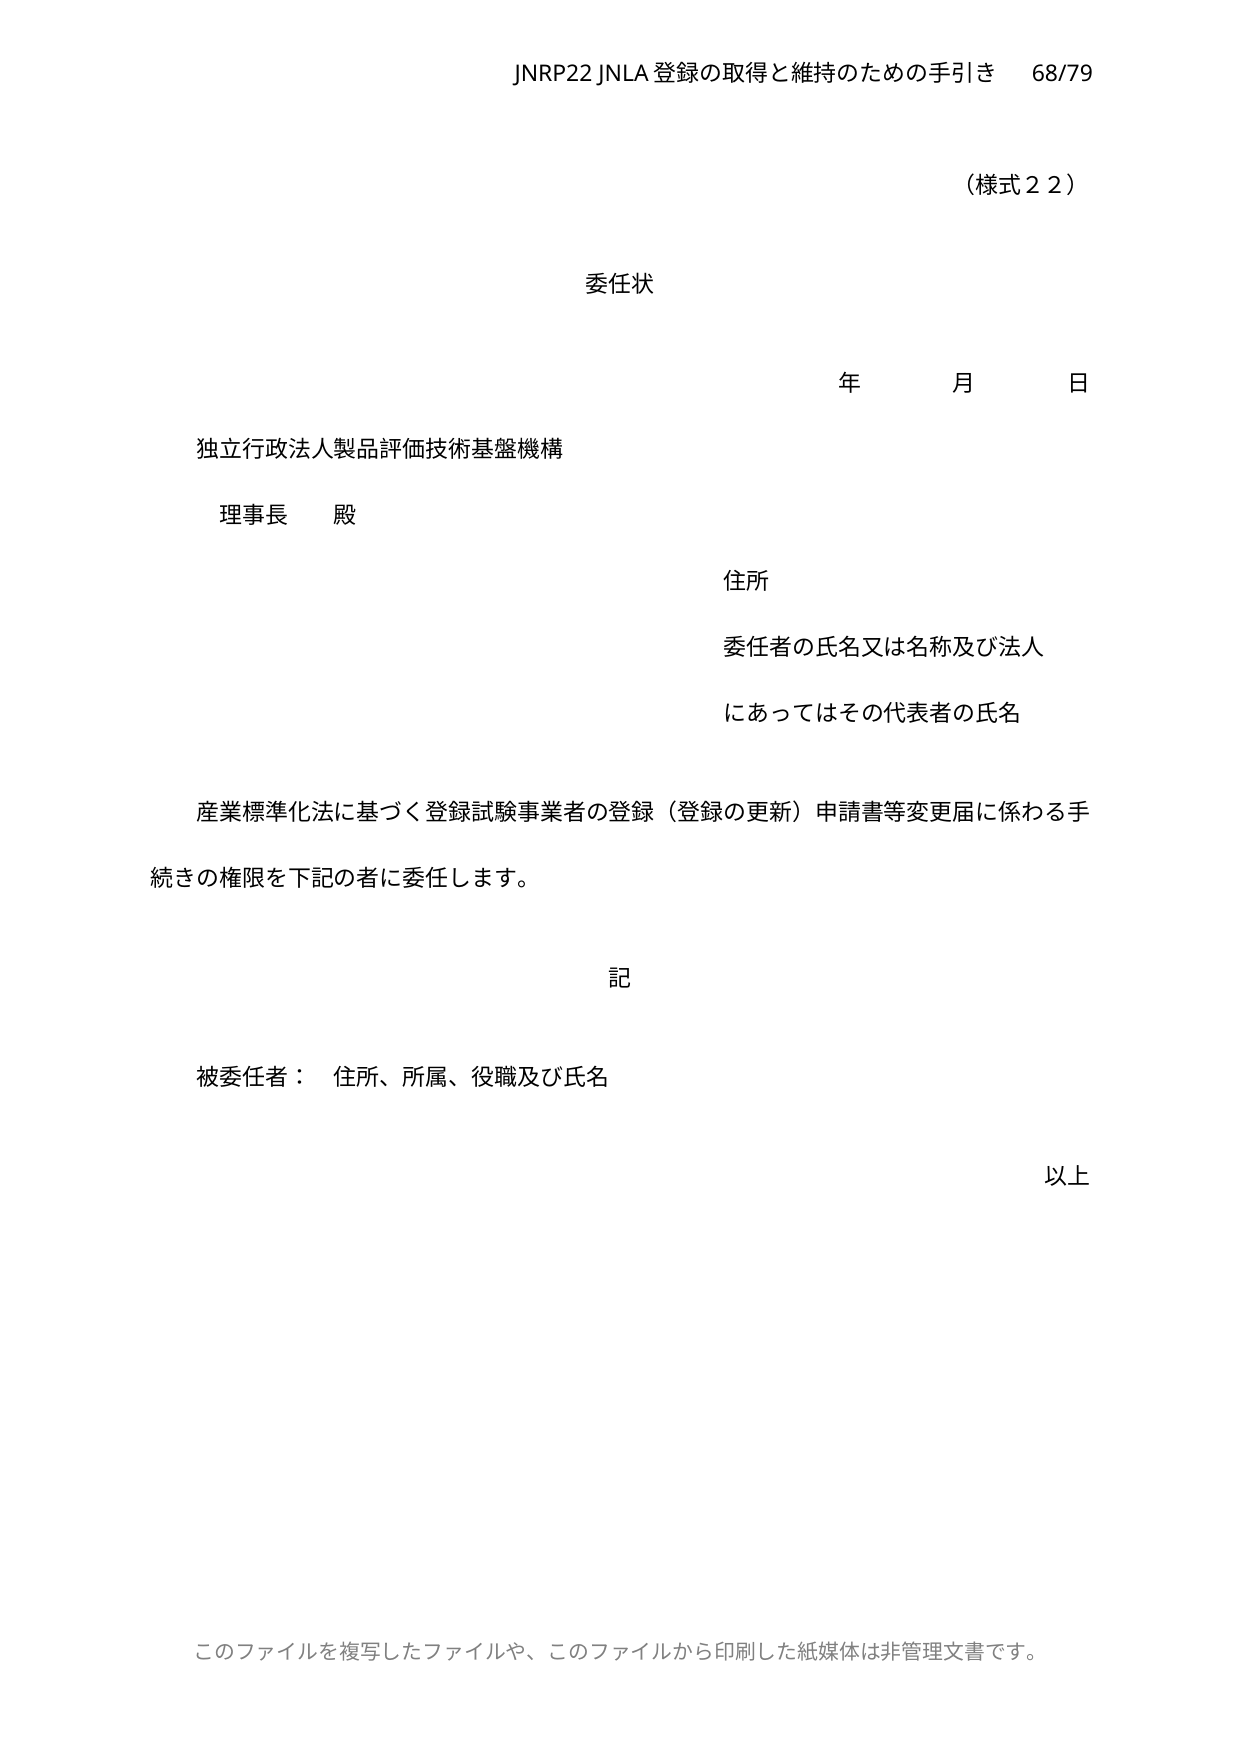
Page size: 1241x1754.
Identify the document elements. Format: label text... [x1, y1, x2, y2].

text 委任状 [150, 249, 1090, 316]
text 年 月 日 [150, 349, 1090, 415]
text 被委任者： 住所、所属、役職及び氏名 [150, 1042, 1090, 1108]
text 独立行政法人製品評価技術基盤機構 [150, 415, 1021, 481]
subtitle 記 [150, 943, 1090, 1009]
text 産業標準化法に基づく登録試験事業者の登録（登録の更新）申請書等変更届に係わる手続きの権限を下記の者に委任します。 [150, 778, 1090, 910]
text （様式２２） [150, 151, 1090, 217]
text 理事長 殿 [150, 481, 1021, 547]
text にあってはその代表者の氏名 [711, 679, 1067, 745]
text 委任者の氏名又は名称及び法人 [711, 613, 1067, 679]
text 住所 [711, 547, 1067, 613]
text 以上 [150, 1141, 1090, 1207]
